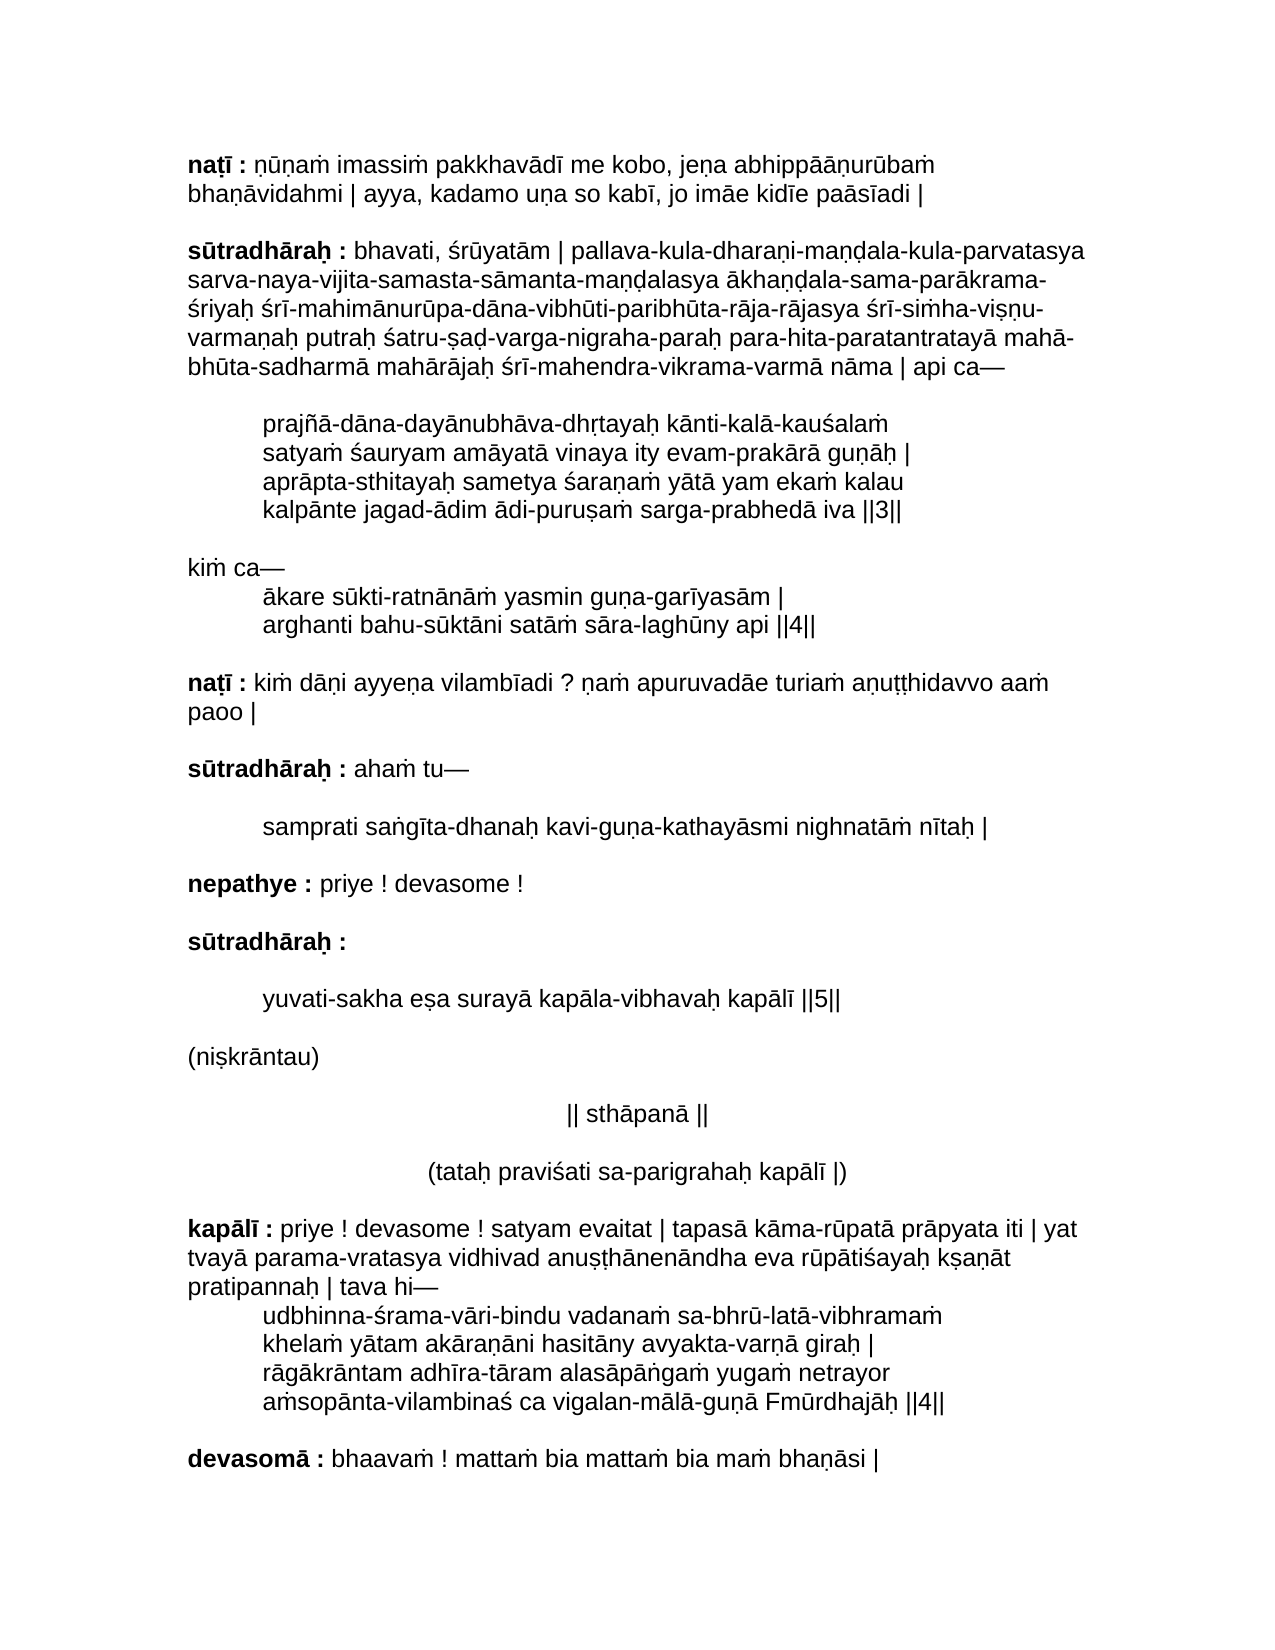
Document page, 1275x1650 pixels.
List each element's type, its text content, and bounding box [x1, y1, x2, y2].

text devasomā : bhaavaṁ ! mattaṁ bia mattaṁ bia maṁ bhaṇāsi | [187, 1444, 1087, 1473]
text rāgākrāntam adhīra-tāram alasāpāṅgaṁ yugaṁ netrayor [262, 1358, 1087, 1387]
text naṭī : ṇūṇaṁ imassiṁ pakkhavādī me kobo, jeṇa abhippāāṇurūbaṁ bhaṇāvidahmi | ayya, kadamo uṇa so kabī, jo imāe kidīe paāsīadi | [187, 150, 1087, 208]
text ākare sūkti-ratnānāṁ yasmin guṇa-garīyasām | [262, 581, 1087, 610]
text naṭī : kiṁ dāṇi ayyeṇa vilambīadi ? ṇaṁ apuruvadāe turiaṁ aṇuṭṭhidavvo aaṁ paoo | [187, 668, 1087, 725]
text aprāpta-sthitayaḥ sametya śaraṇaṁ yātā yam ekaṁ kalau [262, 466, 1087, 495]
text samprati saṅgīta-dhanaḥ kavi-guṇa-kathayāsmi nighnatāṁ nītaḥ | [262, 812, 1087, 840]
text satyaṁ śauryam amāyatā vinaya ity evam-prakārā guṇāḥ | [262, 438, 1087, 466]
text nepathye : priye ! devasome ! [187, 869, 1087, 898]
text || sthāpanā || [187, 1099, 1087, 1128]
text kiṁ ca— [187, 553, 1087, 581]
text (tataḥ praviśati sa-parigrahaḥ kapālī |) [187, 1157, 1087, 1186]
text sūtradhāraḥ : ahaṁ tu— [187, 754, 1087, 783]
text arghanti bahu-sūktāni satāṁ sāra-laghūny api ||4|| [262, 610, 1087, 639]
text (niṣkrāntau) [187, 1042, 1087, 1071]
text aṁsopānta-vilambinaś ca vigalan-mālā-guṇā Fmūrdhajāḥ ||4|| [262, 1387, 1087, 1416]
text yuvati-sakha eṣa surayā kapāla-vibhavaḥ kapālī ||5|| [262, 984, 1087, 1013]
text khelaṁ yātam akāraṇāni hasitāny avyakta-varṇā giraḥ | [262, 1329, 1087, 1358]
text sūtradhāraḥ : [187, 927, 1087, 956]
text prajñā-dāna-dayānubhāva-dhṛtayaḥ kānti-kalā-kauśalaṁ [262, 409, 1087, 438]
text sūtradhāraḥ : bhavati, śrūyatām | pallava-kula-dharaṇi-maṇḍala-kula-parvatasya sarva-naya-vijita-samasta-sāmanta-maṇḍalasya ākhaṇḍala-sama-parākrama-śriyaḥ śrī-mahimānurūpa-dāna-vibhūti-paribhūta-rāja-rājasya śrī-siṁha-viṣṇu-varmaṇaḥ putraḥ śatru-ṣaḍ-varga-nigraha-paraḥ para-hita-paratantratayā mahā-bhūta-sadharmā mahārājaḥ śrī-mahendra-vikrama-varmā nāma | api ca— [187, 236, 1087, 380]
text kapālī : priye ! devasome ! satyam evaitat | tapasā kāma-rūpatā prāpyata iti | yat tvayā parama-vratasya vidhivad anuṣṭhānenāndha eva rūpātiśayaḥ kṣaṇāt pratipannaḥ | tava hi— [187, 1214, 1087, 1301]
text kalpānte jagad-ādim ādi-puruṣaṁ sarga-prabhedā iva ||3|| [262, 495, 1087, 524]
text udbhinna-śrama-vāri-bindu vadanaṁ sa-bhrū-latā-vibhramaṁ [262, 1301, 1087, 1329]
